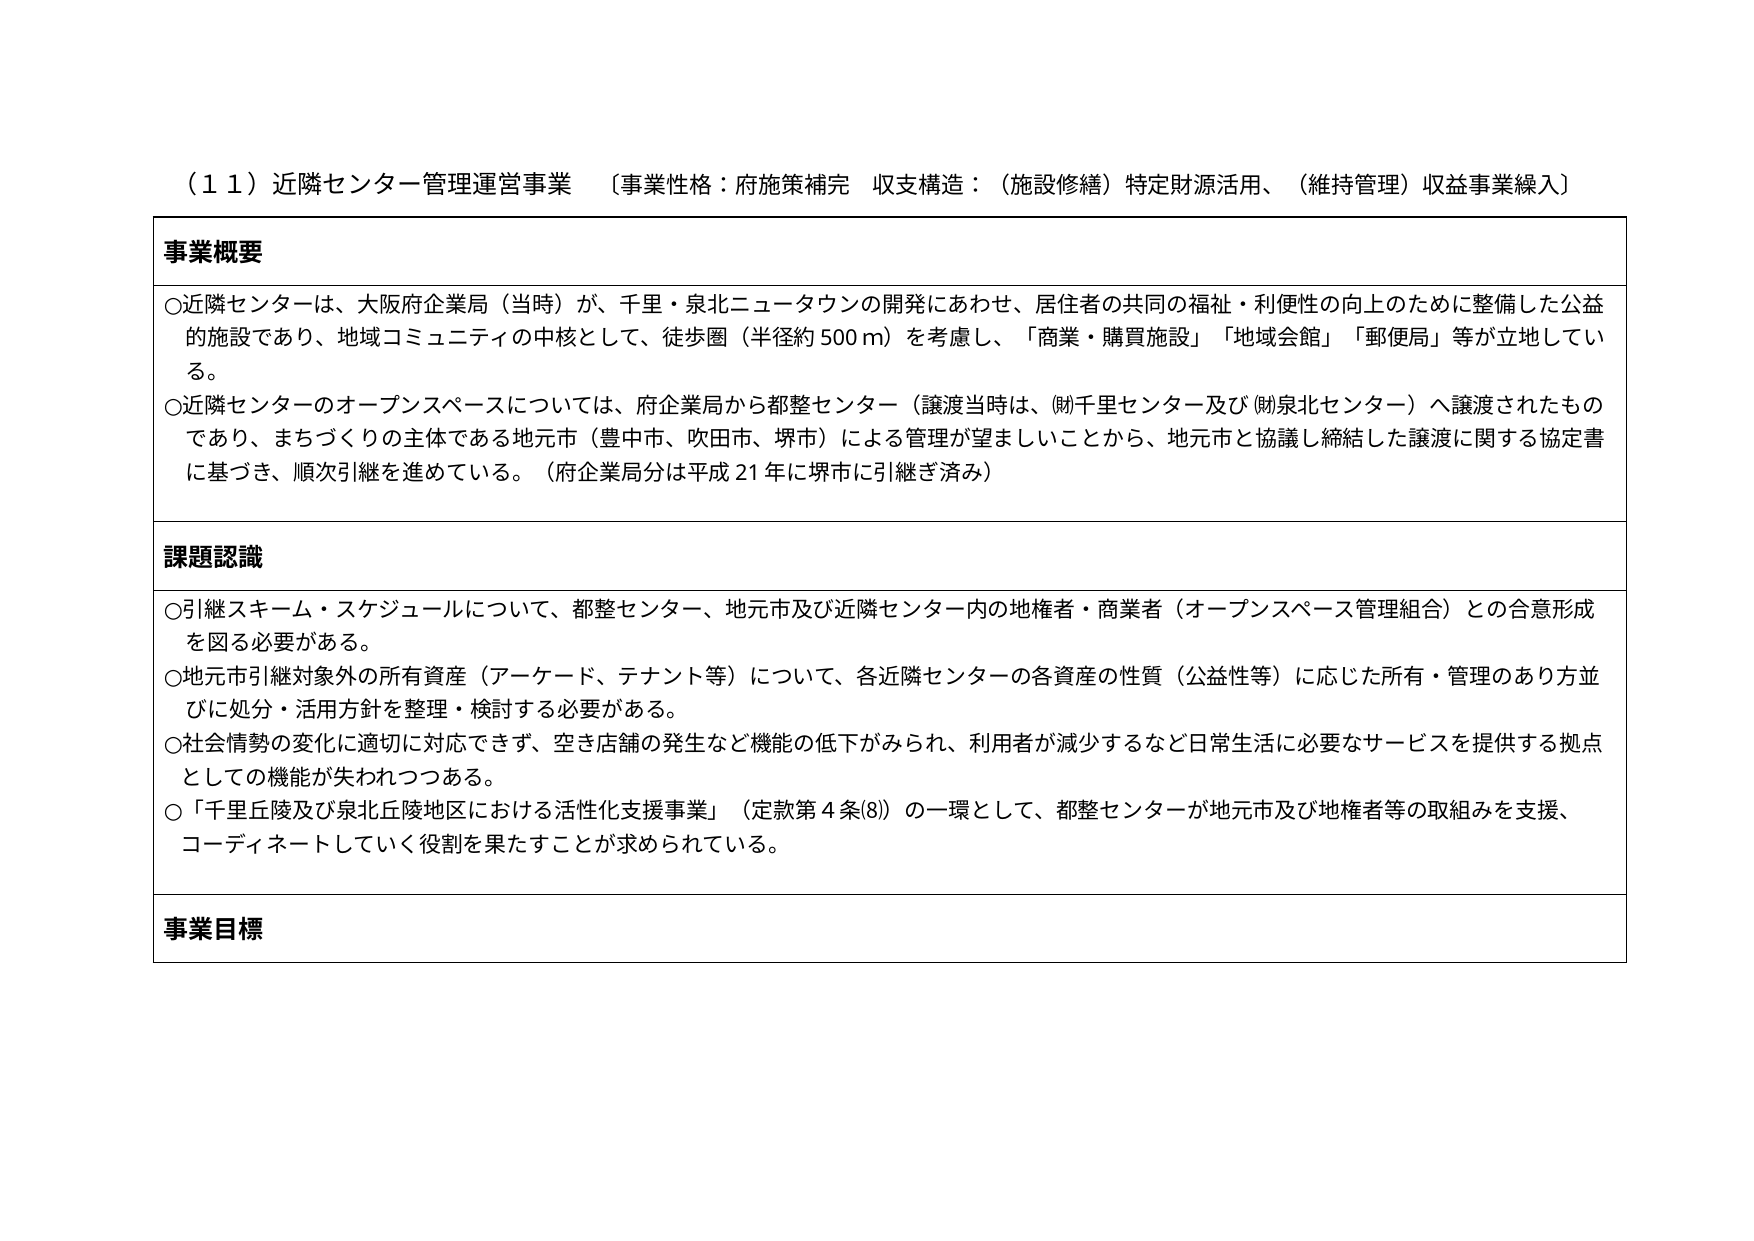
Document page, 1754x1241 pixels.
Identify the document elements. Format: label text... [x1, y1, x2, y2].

table_cell ○引継スキーム・スケジュールについて、都整センター、地元市及び近隣センター内の地権者・商業者（オープンスペース管理組合）との合意形成を図る必要がある。 ○地元市引継対象外の所有資産（アーケード、テナント等）について、各近隣センターの各資産の性質（公益性等）に応じた所有・管理のあり方並びに処分・活用方針を整理・検討する必要がある。 ○社会情勢の変化に適切に対応できず、空き店舗の発生など機能の低下がみられ、利用者が減少するなど日常生活に必要なサービスを提供する拠点としての機能が失われつつある。 ○「千里丘陵及び泉北丘陵地区における活性化支援事業」（定款第４条⑻）の一環として、都整センターが地元市及び地権者等の取組みを支援、コーディネートしていく役割を果たすことが求められている。 [154, 591, 1626, 893]
table_cell 事業目標 [154, 895, 1626, 962]
table_cell ○近隣センターは、大阪府企業局（当時）が、千里・泉北ニュータウンの開発にあわせ、居住者の共同の福祉・利便性の向上のために整備した公益的施設であり、地域コミュニティの中核として、徒歩圏（半径約500ｍ）を考慮し、「商業・購買施設」「地域会館」「郵便局」等が立地している。 ○近隣センターのオープンスペースについては、府企業局から都整センター（譲渡当時は、㈶千里センター及び ㈶泉北センター）へ譲渡されたものであり、まちづくりの主体である地元市（豊中市、吹田市、堺市）による管理が望ましいことから、地元市と協議し締結した譲渡に関する協定書に基づき、順次引継を進めている。（府企業局分は平成21年に堺市に引継ぎ済み） [154, 286, 1626, 521]
table_header 事業概要 [154, 218, 1626, 285]
table_cell 課題認識 [154, 522, 1626, 589]
text （１１）近隣センター管理運営事業 〔事業性格：府施策補完 収支構造：（施設修繕）特定財源活用、（維持管理）収益事業繰入〕 [148, 149, 1606, 216]
